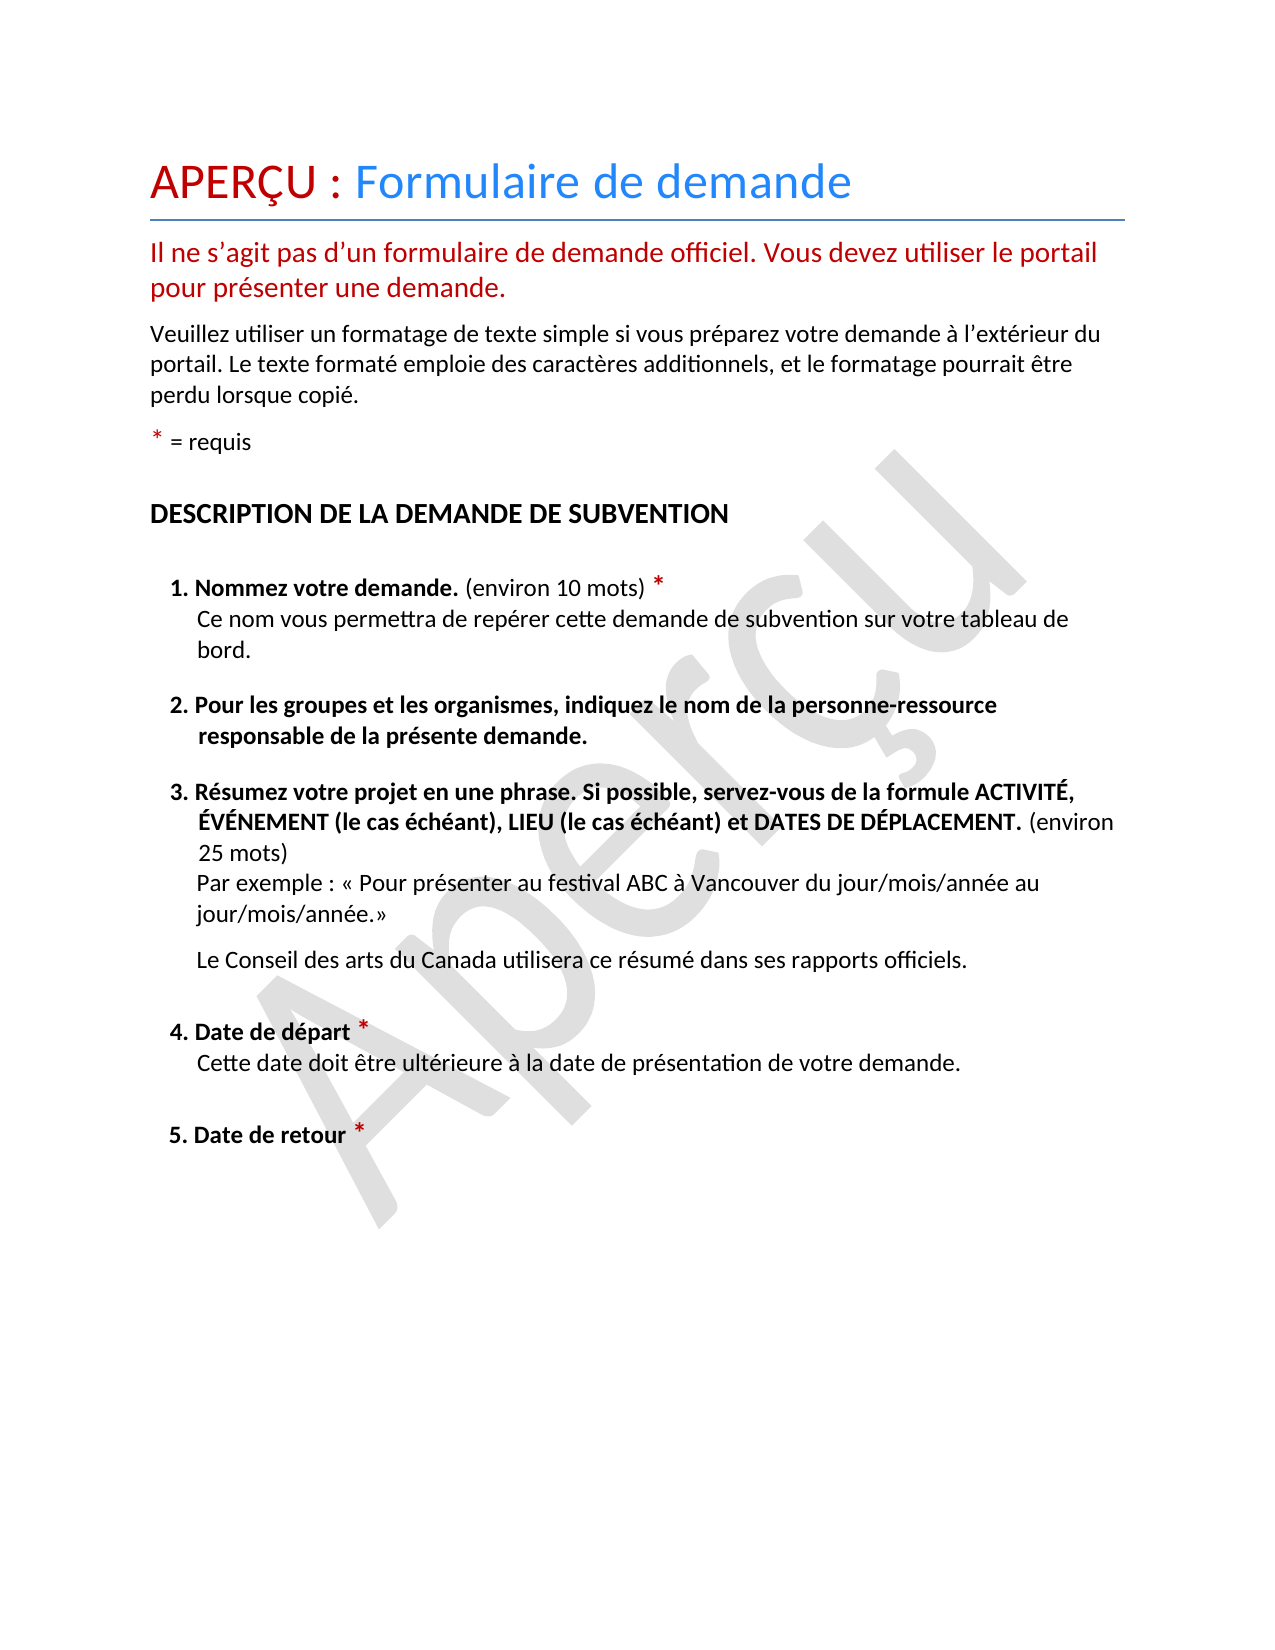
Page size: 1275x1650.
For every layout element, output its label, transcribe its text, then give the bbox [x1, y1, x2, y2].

text Veuillez utiliser un formatage de texte simple si vous préparez votre demande à l’extérieur du portail. Le texte formaté emploie des caractères additionnels, et le formatage pourrait être perdu lorsque copié. [150, 318, 1125, 409]
list Ce nom vous permettra de repérer cette demande de subvention sur votre tableau de bord. [197, 604, 1125, 665]
list Cette date doit être ultérieure à la date de présentation de votre demande. [150, 1048, 1125, 1078]
list Pour les groupes et les organismes, indiquez le nom de la personne-ressource responsable de la présente demande. [169, 690, 1125, 751]
list Résumez votre projet en une phrase. Si possible, servez-vous de la formule ACTIVITÉ, ÉVÉNEMENT (le cas échéant), LIEU (le cas échéant) et DATES DE DÉPLACEMENT. (environ 25 mots) [169, 776, 1125, 867]
list Date de départ * [169, 1012, 1171, 1048]
list Date de retour * [169, 1116, 1172, 1151]
text Il ne s’agit pas d’un formulaire de demande officiel. Vous devez utiliser le portail pour présenter une demande. [150, 234, 1125, 305]
subtitle DESCRIPTION DE LA DEMANDE DE SUBVENTION [150, 495, 1125, 531]
list Le Conseil des arts du Canada utilisera ce résumé dans ses rapports officiels. [196, 944, 1125, 974]
list Par exemple : « Pour présenter au festival ABC à Vancouver du jour/mois/année au jour/mois/année.» [196, 867, 1125, 928]
list Nommez votre demande. (environ 10 mots) * [169, 568, 1125, 604]
text * = requis [150, 422, 1125, 457]
text APERÇU : Formulaire de demande [150, 150, 1125, 219]
